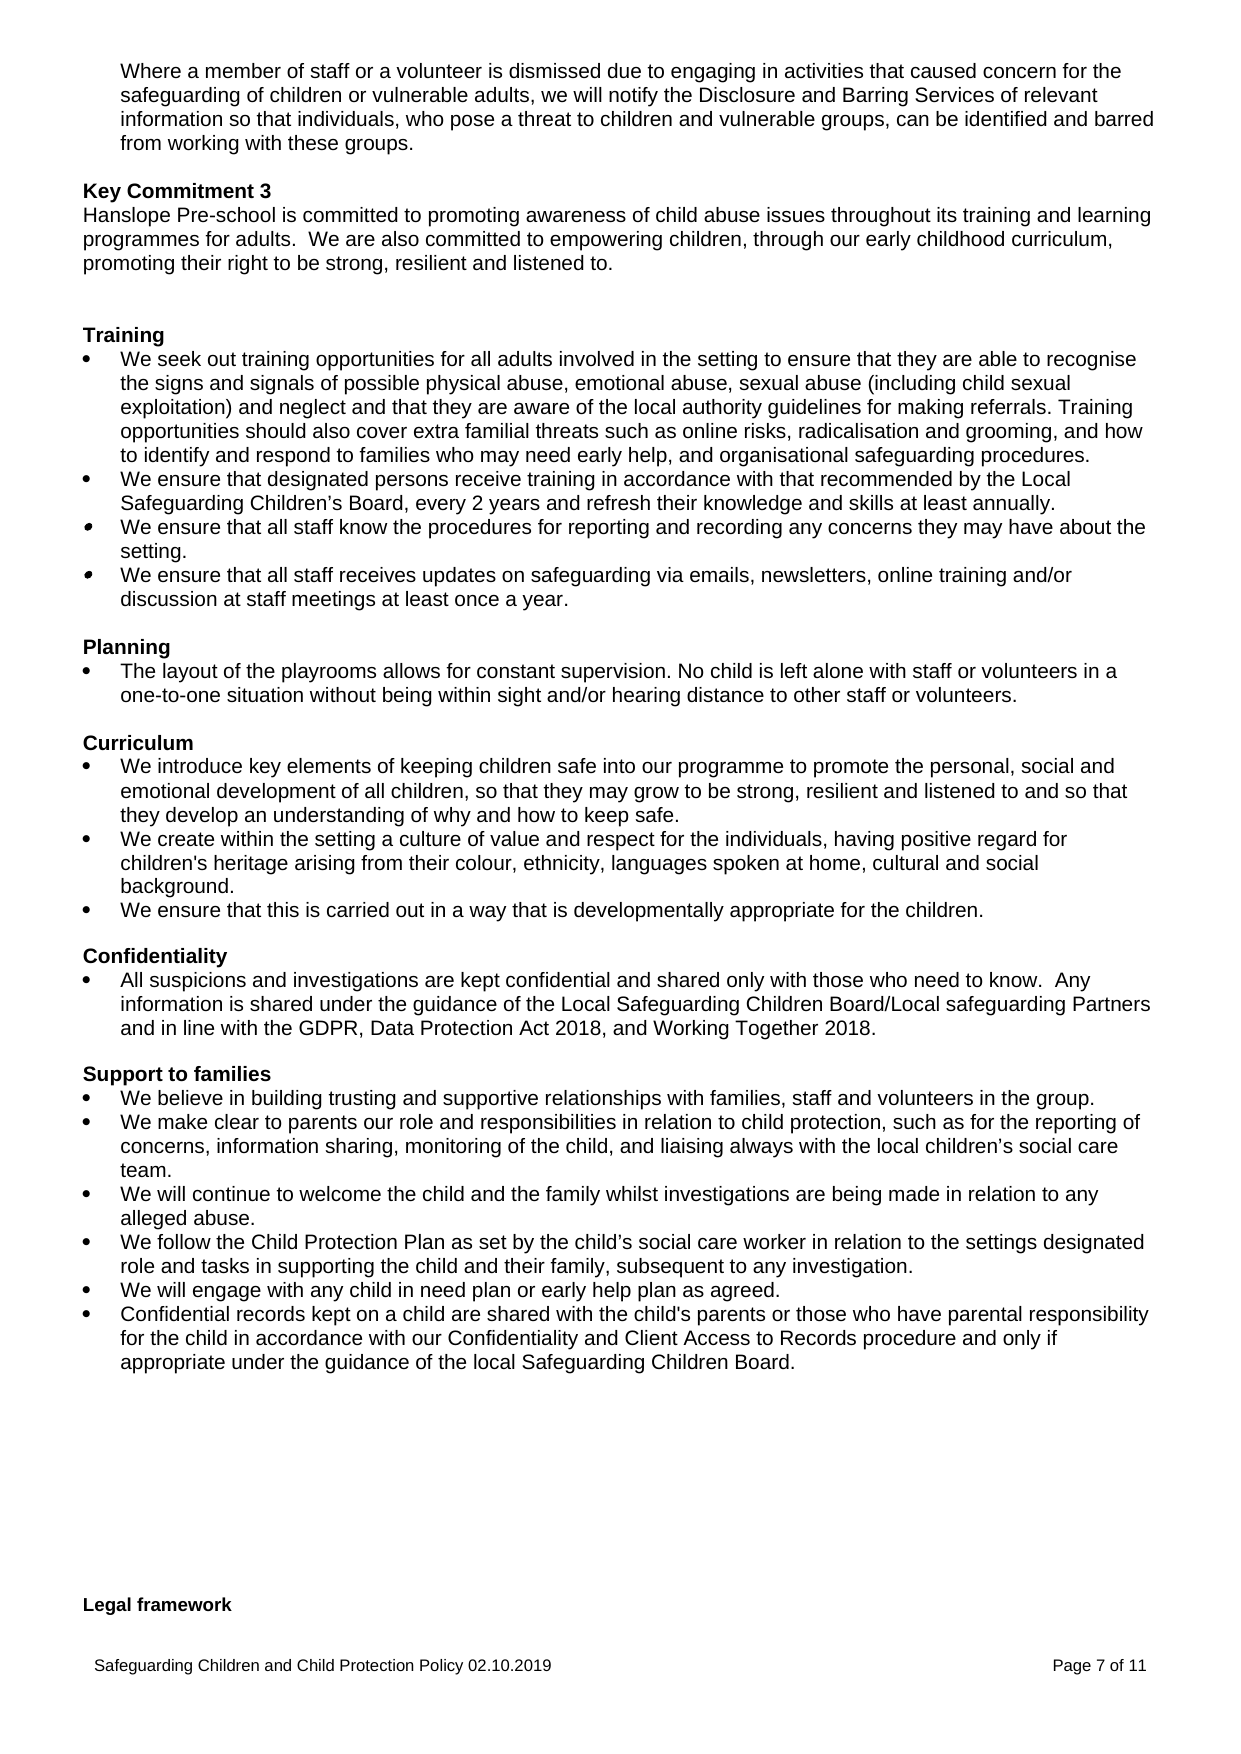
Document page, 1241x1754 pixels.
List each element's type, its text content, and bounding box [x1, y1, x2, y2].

text Legal framework [83, 1594, 1157, 1616]
text Key Commitment 3 [83, 179, 1157, 203]
list We ensure that all staff know the procedures for reporting and recording any concerns they may have about the setting. [83, 514, 1157, 562]
list We ensure that all staff receives updates on safeguarding via emails, newsletters, online training and/or discussion at staff meetings at least once a year. [83, 562, 1157, 611]
text Confidentiality [83, 944, 1157, 968]
list Confidential records kept on a child are shared with the child's parents or those who have parental responsibility for the child in accordance with our Confidentiality and Client Access to Records procedure and only if appropriate under the guidance of the local Safeguarding Children Board. [83, 1302, 1157, 1373]
text Planning [83, 634, 1157, 658]
list We ensure that designated persons receive training in accordance with that recommended by the Local Safeguarding Children’s Board, every 2 years and refresh their knowledge and skills at least annually. [83, 466, 1157, 514]
text Hanslope Pre-school is committed to promoting awareness of child abuse issues throughout its training and learning programmes for adults. We are also committed to empowering children, through our early childhood curriculum, promoting their right to be strong, resilient and listened to. [83, 203, 1157, 275]
text Training [83, 323, 1157, 347]
list We ensure that this is carried out in a way that is developmentally appropriate for the children. [83, 898, 1157, 922]
list We will continue to welcome the child and the family whilst investigations are being made in relation to any alleged abuse. [83, 1181, 1157, 1229]
text Curriculum [83, 730, 1157, 754]
list We believe in building trusting and supportive relationships with families, staff and volunteers in the group. [83, 1085, 1157, 1109]
list We create within the setting a culture of value and respect for the individuals, having positive regard for children's heritage arising from their colour, ethnicity, languages spoken at home, cultural and social background. [83, 826, 1157, 898]
list We make clear to parents our role and responsibilities in relation to child protection, such as for the reporting of concerns, information sharing, monitoring of the child, and liaising always with the local children’s social care team. [83, 1109, 1157, 1181]
text Where a member of staff or a volunteer is dismissed due to engaging in activities that caused concern for the safeguarding of children or vulnerable adults, we will notify the Disclosure and Barring Services of relevant information so that individuals, who pose a threat to children and vulnerable groups, can be identified and barred from working with these groups. [120, 59, 1157, 155]
list We follow the Child Protection Plan as set by the child’s social care worker in relation to the settings designated role and tasks in supporting the child and their family, subsequent to any investigation. [83, 1229, 1157, 1277]
list All suspicions and investigations are kept confidential and shared only with those who need to know. Any information is shared under the guidance of the Local Safeguarding Children Board/Local safeguarding Partners and in line with the GDPR, Data Protection Act 2018, and Working Together 2018. [83, 968, 1157, 1040]
list We introduce key elements of keeping children safe into our programme to promote the personal, social and emotional development of all children, so that they may grow to be strong, resilient and listened to and so that they develop an understanding of why and how to keep safe. [83, 754, 1157, 826]
list We will engage with any child in need plan or early help plan as agreed. [83, 1277, 1157, 1302]
text Support to families [83, 1061, 1157, 1085]
list We seek out training opportunities for all adults involved in the setting to ensure that they are able to recognise the signs and signals of possible physical abuse, emotional abuse, sexual abuse (including child sexual exploitation) and neglect and that they are aware of the local authority guidelines for making referrals. Training opportunities should also cover extra familial threats such as online risks, radicalisation and grooming, and how to identify and respond to families who may need early help, and organisational safeguarding procedures. [83, 347, 1157, 466]
list The layout of the playrooms allows for constant supervision. No child is left alone with staff or volunteers in a one-to-one situation without being within sight and/or hearing distance to other staff or volunteers. [83, 658, 1157, 706]
